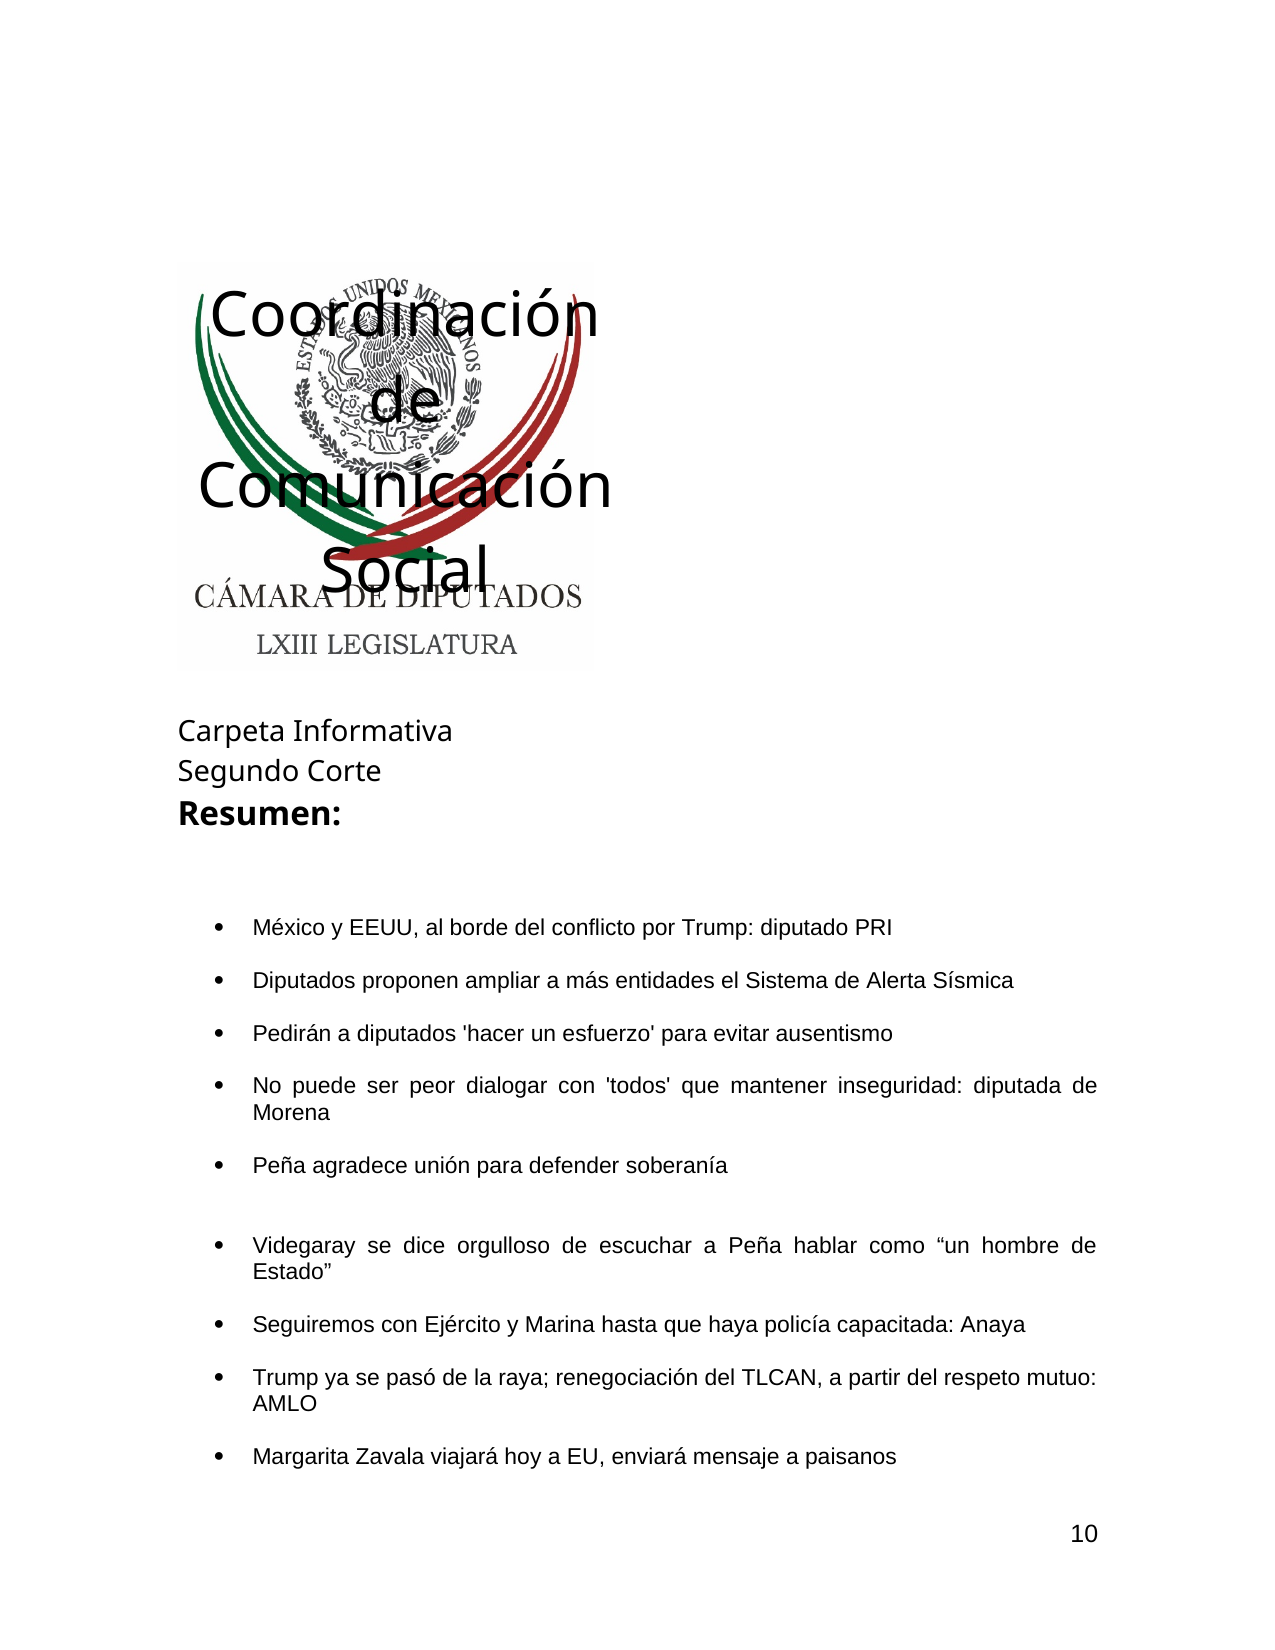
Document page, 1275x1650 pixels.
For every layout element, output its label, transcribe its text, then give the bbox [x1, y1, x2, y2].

list No puede ser peor dialogar con 'todos' que mantener inseguridad: diputada de Morena [215, 1072, 1098, 1125]
list Margarita Zavala viajará hoy a EU, enviará mensaje a paisanos [215, 1443, 1098, 1469]
text Segundo Corte [177, 750, 1098, 790]
list Trump ya se pasó de la raya; renegociación del TLCAN, a partir del respeto mutuo: AMLO [215, 1364, 1098, 1416]
text Carpeta Informativa [177, 711, 1098, 750]
list Peña agradece unión para defender soberanía [215, 1152, 1098, 1178]
text Resumen: [177, 790, 1098, 835]
list Videgaray se dice orgulloso de escuchar a Peña hablar como “un hombre de Estado” [215, 1232, 1098, 1284]
list Seguiremos con Ejército y Marina hasta que haya policía capacitada: Anaya [215, 1311, 1098, 1337]
list Diputados proponen ampliar a más entidades el Sistema de Alerta Sísmica [215, 967, 1098, 993]
picture [177, 262, 595, 671]
list México y EEUU, al borde del conflicto por Trump: diputado PRI [215, 914, 1098, 941]
list Pedirán a diputados 'hacer un esfuerzo' para evitar ausentismo [215, 1020, 1098, 1046]
